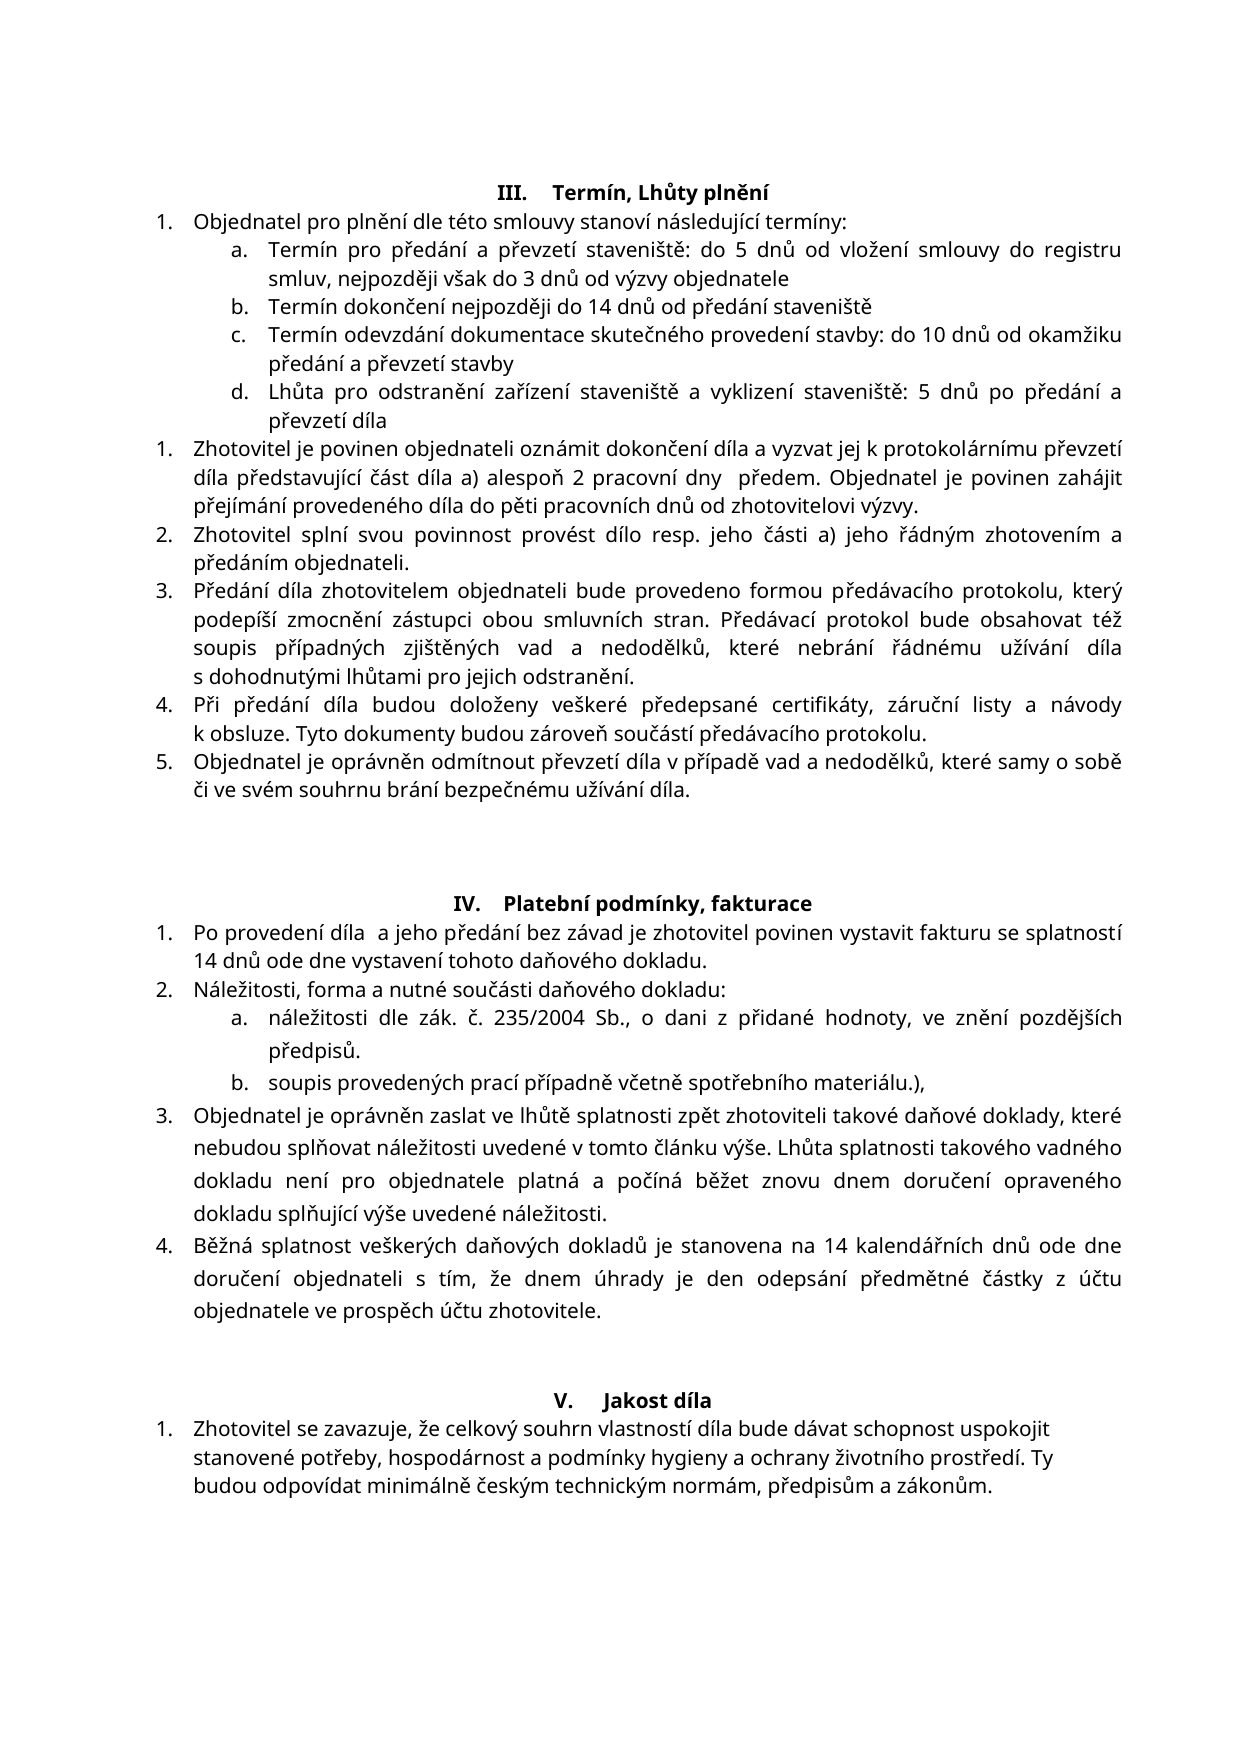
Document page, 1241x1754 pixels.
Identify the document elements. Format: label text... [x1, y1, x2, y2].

list Termín pro předání a převzetí staveniště: do 5 dnů od vložení smlouvy do registru smluv, nejpozději však do 3 dnů od výzvy objednatele [231, 235, 1122, 292]
list Předání díla zhotovitelem objednateli bude provedeno formou předávacího protokolu, který podepíší zmocnění zástupci obou smluvních stran. Předávací protokol bude obsahovat též soupis případných zjištěných vad a nedodělků, které nebrání řádnému užívání díla s dohodnutými lhůtami pro jejich odstranění. [156, 577, 1122, 690]
list Objednatel je oprávněn zaslat ve lhůtě splatnosti zpět zhotoviteli takové daňové doklady, které nebudou splňovat náležitosti uvedené v tomto článku výše. Lhůta splatnosti takového vadného dokladu není pro objednatele platná a počíná běžet znovu dnem doručení opraveného dokladu splňující výše uvedené náležitosti. [156, 1101, 1122, 1227]
list Po provedení díla a jeho předání bez závad je zhotovitel povinen vystavit fakturu se splatností 14 dnů ode dne vystavení tohoto daňového dokladu. [156, 918, 1122, 975]
list Náležitosti, forma a nutné součásti daňového dokladu: [156, 975, 1122, 1003]
list Platební podmínky, fakturace [143, 889, 1122, 918]
list Zhotovitel je povinen objednateli oznámit dokončení díla a vyzvat jej k protokolárnímu převzetí díla představující část díla a) alespoň 2 pracovní dny předem. Objednatel je povinen zahájit přejímání provedeného díla do pěti pracovních dnů od zhotovitelovi výzvy. [156, 434, 1122, 520]
list Objednatel pro plnění dle této smlouvy stanoví následující termíny: [156, 207, 1122, 235]
list Zhotovitel se zavazuje, že celkový souhrn vlastností díla bude dávat schopnost uspokojit stanovené potřeby, hospodárnost a podmínky hygieny a ochrany životního prostředí. Ty budou odpovídat minimálně českým technickým normám, předpisům a zákonům. [156, 1414, 1122, 1500]
list Termín, Lhůty plnění [143, 178, 1122, 207]
list Zhotovitel splní svou povinnost provést dílo resp. jeho části a) jeho řádným zhotovením a předáním objednateli. [156, 520, 1122, 577]
list Běžná splatnost veškerých daňových dokladů je stanovena na 14 kalendářních dnů ode dne doručení objednateli s tím, že dnem úhrady je den odepsání předmětné částky z účtu objednatele ve prospěch účtu zhotovitele. [156, 1231, 1122, 1325]
list Objednatel je oprávněn odmítnout převzetí díla v případě vad a nedodělků, které samy o sobě či ve svém souhrnu brání bezpečnému užívání díla. [156, 747, 1122, 804]
list Lhůta pro odstranění zařízení staveniště a vyklizení staveniště: 5 dnů po předání a převzetí díla [231, 377, 1122, 434]
list Termín odevzdání dokumentace skutečného provedení stavby: do 10 dnů od okamžiku předání a převzetí stavby [231, 321, 1122, 377]
list soupis provedených prací případně včetně spotřebního materiálu.), [231, 1068, 1122, 1097]
list Jakost díla [143, 1386, 1122, 1414]
list Termín dokončení nejpozději do 14 dnů od předání staveniště [231, 292, 1122, 321]
list Při předání díla budou doloženy veškeré předepsané certifikáty, záruční listy a návody k obsluze. Tyto dokumenty budou zároveň součástí předávacího protokolu. [156, 690, 1122, 747]
list náležitosti dle zák. č. 235/2004 Sb., o dani z přidané hodnoty, ve znění pozdějších předpisů. [231, 1003, 1122, 1064]
